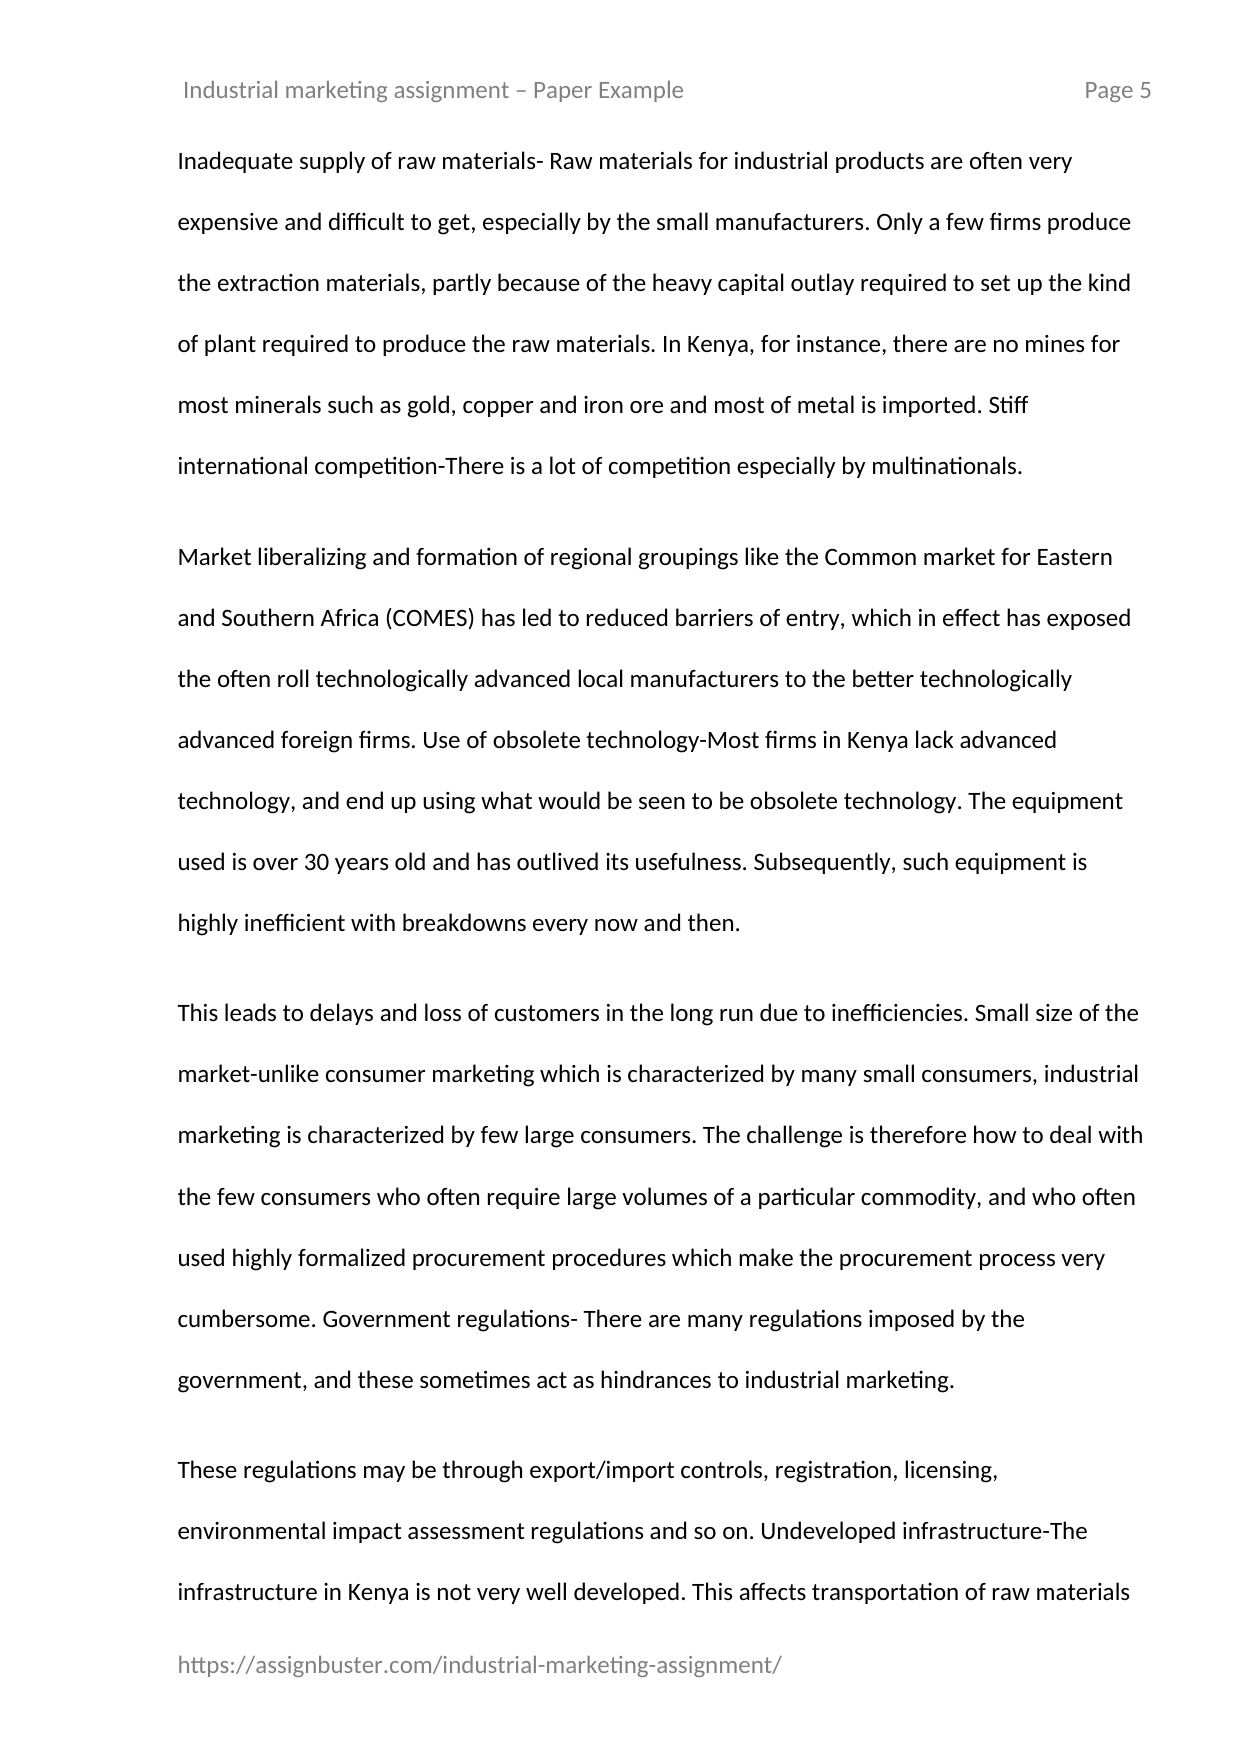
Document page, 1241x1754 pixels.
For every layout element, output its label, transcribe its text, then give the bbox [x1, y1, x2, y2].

text Market liberalizing and formation of regional groupings like the Common market for Eastern and Southern Africa (COMES) has led to reduced barriers of entry, which in effect has exposed the often roll technologically advanced local manufacturers to the better technologically advanced foreign firms. Use of obsolete technology-Most firms in Kenya lack advanced technology, and end up using what would be seen to be obsolete technology. The equipment used is over 30 years old and has outlived its usefulness. Subsequently, such equipment is highly inefficient with breakdowns every now and then. [177, 541, 1152, 937]
text Inadequate supply of raw materials- Raw materials for industrial products are often very expensive and difficult to get, especially by the small manufacturers. Only a few firms produce the extraction materials, partly because of the heavy capital outlay required to set up the kind of plant required to produce the raw materials. In Kenya, for instance, there are no mines for most minerals such as gold, copper and iron ore and most of metal is imported. Stiff international competition-There is a lot of competition especially by multinationals. [177, 145, 1152, 481]
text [177, 1454, 1152, 1607]
text This leads to delays and loss of customers in the long run due to inefficiencies. Small size of the market-unlike consumer marketing which is characterized by many small consumers, industrial marketing is characterized by few large consumers. The challenge is therefore how to deal with the few consumers who often require large volumes of a particular commodity, and who often used highly formalized procurement procedures which make the procurement process very cumbersome. Government regulations- There are many regulations imposed by the government, and these sometimes act as hindrances to industrial marketing. [177, 997, 1152, 1394]
